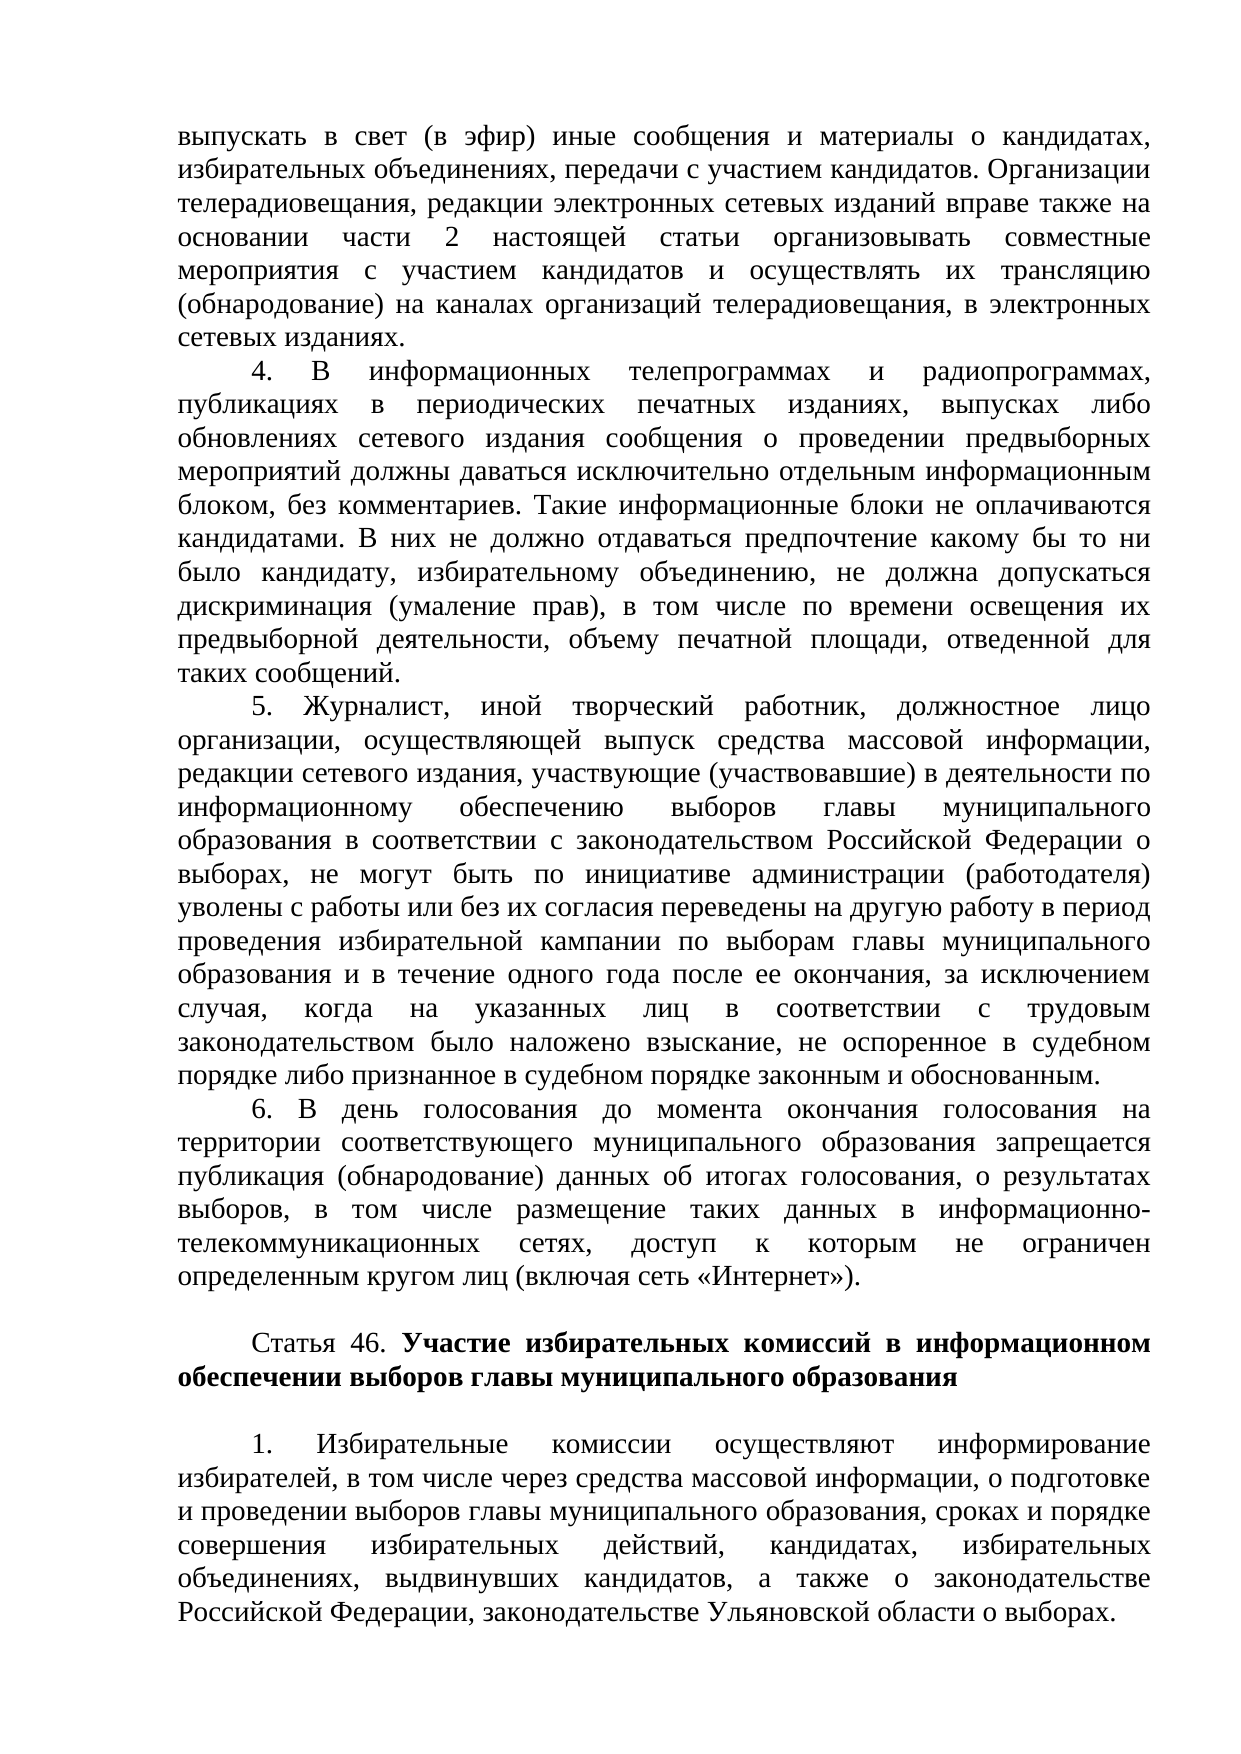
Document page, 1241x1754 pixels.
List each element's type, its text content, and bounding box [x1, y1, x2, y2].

text 1. Избирательные комиссии осуществляют информирование избирателей, в том числе через средства массовой информации, о подготовке и проведении выборов главы муниципального образования, сроках и порядке совершения избирательных действий, кандидатах, избирательных объединениях, выдвинувших кандидатов, а также о законодательстве Российской Федерации, законодательстве Ульяновской области о выборах. [177, 1426, 1152, 1627]
text 4. В информационных телепрограммах и радиопрограммах, публикациях в периодических печатных изданиях, выпусках либо обновлениях сетевого издания сообщения о проведении предвыборных мероприятий должны даваться исключительно отдельным информационным блоком, без комментариев. Такие информационные блоки не оплачиваются кандидатами. В них не должно отдаваться предпочтение какому бы то ни было кандидату, избирательному объединению, не должна допускаться дискриминация (умаление прав), в том числе по времени освещения их предвыборной деятельности, объему печатной площади, отведенной для таких сообщений. [177, 353, 1152, 688]
text Статья 46. Участие избирательных комиссий в информационном обеспечении выборов главы муниципального образования [177, 1326, 1152, 1393]
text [177, 118, 1152, 353]
text 5. Журналист, иной творческий работник, должностное лицо организации, осуществляющей выпуск средства массовой информации, редакции сетевого издания, участвующие (участвовавшие) в деятельности по информационному обеспечению выборов главы муниципального образования в соответствии с законодательством Российской Федерации о выборах, не могут быть по инициативе администрации (работодателя) уволены с работы или без их согласия переведены на другую работу в период проведения избирательной кампании по выборам главы муниципального образования и в течение одного года после ее окончания, за исключением случая, когда на указанных лиц в соответствии с трудовым законодательством было наложено взыскание, не оспоренное в судебном порядке либо признанное в судебном порядке законным и обоснованным. [177, 688, 1152, 1091]
text 6. В день голосования до момента окончания голосования на территории соответствующего муниципального образования запрещается публикация (обнародование) данных об итогах голосования, о результатах выборов, в том числе размещение таких данных в информационно-телекоммуникационных сетях, доступ к которым не ограничен определенным кругом лиц (включая сеть «Интернет»). [177, 1091, 1152, 1292]
